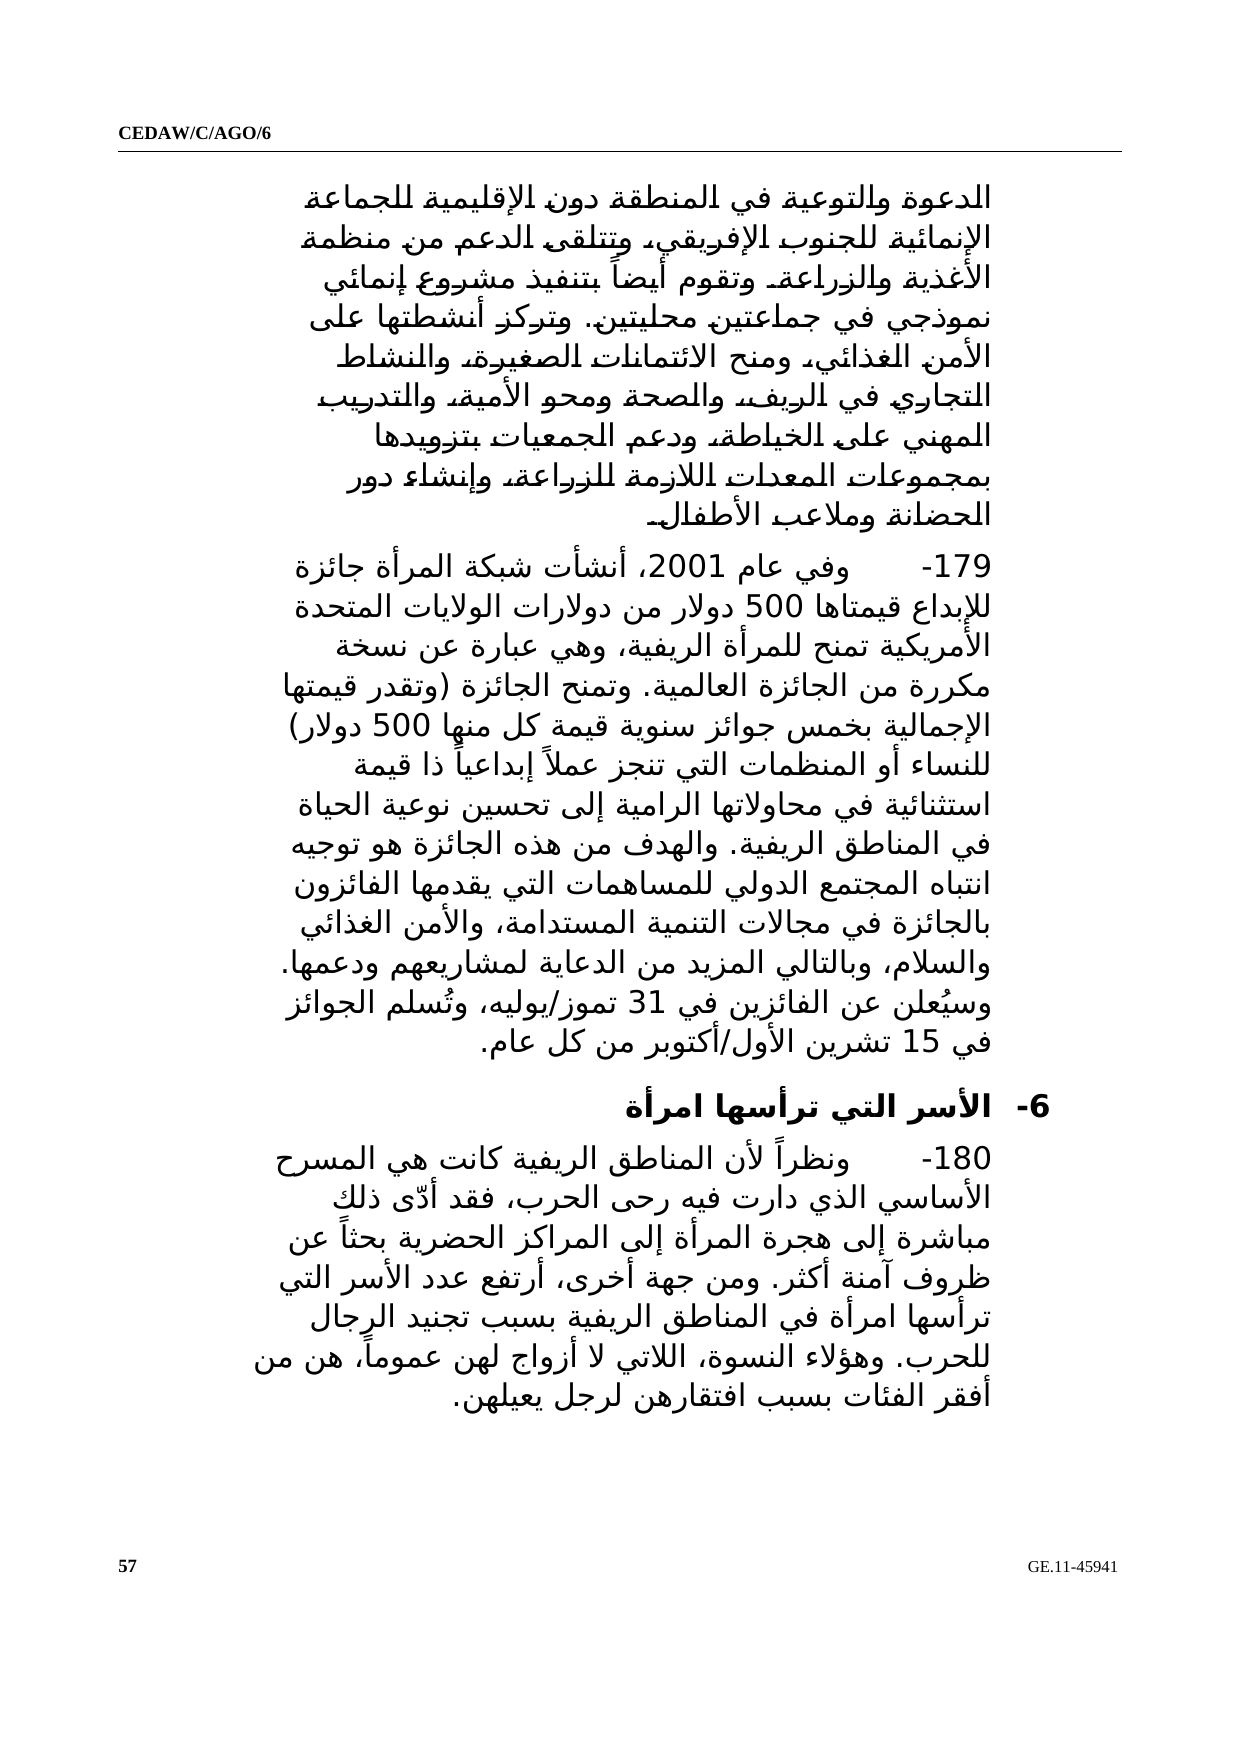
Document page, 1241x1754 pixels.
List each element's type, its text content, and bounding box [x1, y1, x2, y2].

text 179- وفي عام 2001، أنشأت شبكة المرأة جائزة للإبداع قيمتاها 500 دولار من دولارات الولايات المتحدة الأمريكية تمنح للمرأة الريفية، وهي عبارة عن نسخة مكررة من الجائزة العالمية. وتمنح الجائزة (وتقدر قيمتها الإجمالية بخمس جوائز سنوية قيمة كل منها 500 دولار) للنساء أو المنظمات التي تنجز عملاً إبداعياً ذا قيمة استثنائية في محاولاتها الرامية إلى تحسين نوعية الحياة في المناطق الريفية. والهدف من هذه الجائزة هو توجيه انتباه المجتمع الدولي للمساهمات التي يقدمها الفائزون بالجائزة في مجالات التنمية المستدامة، والأمن الغذائي والسلام، وبالتالي المزيد من الدعاية لمشاريعهم ودعمها. وسيُعلن عن الفائزين في 31 تموز/يوليه، وتُسلم الجوائز في 15 تشرين الأول/أكتوبر من كل عام. [248, 546, 992, 1061]
text 6- الأسر التي ترأسها امرأة [248, 1086, 1122, 1125]
text 180- ونظراً لأن المناطق الريفية كانت هي المسرح الأساسي الذي دارت فيه رحى الحرب، فقد أدّى ذلك مباشرة إلى هجرة المرأة إلى المراكز الحضرية بحثاً عن ظروف آمنة أكثر. ومن جهة أخرى، أرتفع عدد الأسر التي ترأسها امرأة في المناطق الريفية بسبب تجنيد الرجال للحرب. وهؤلاء النسوة، اللاتي لا أزواج لهن عموماً، هن من أفقر الفئات بسبب افتقارهن لرجل يعيلهن. [248, 1138, 992, 1415]
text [248, 177, 992, 533]
